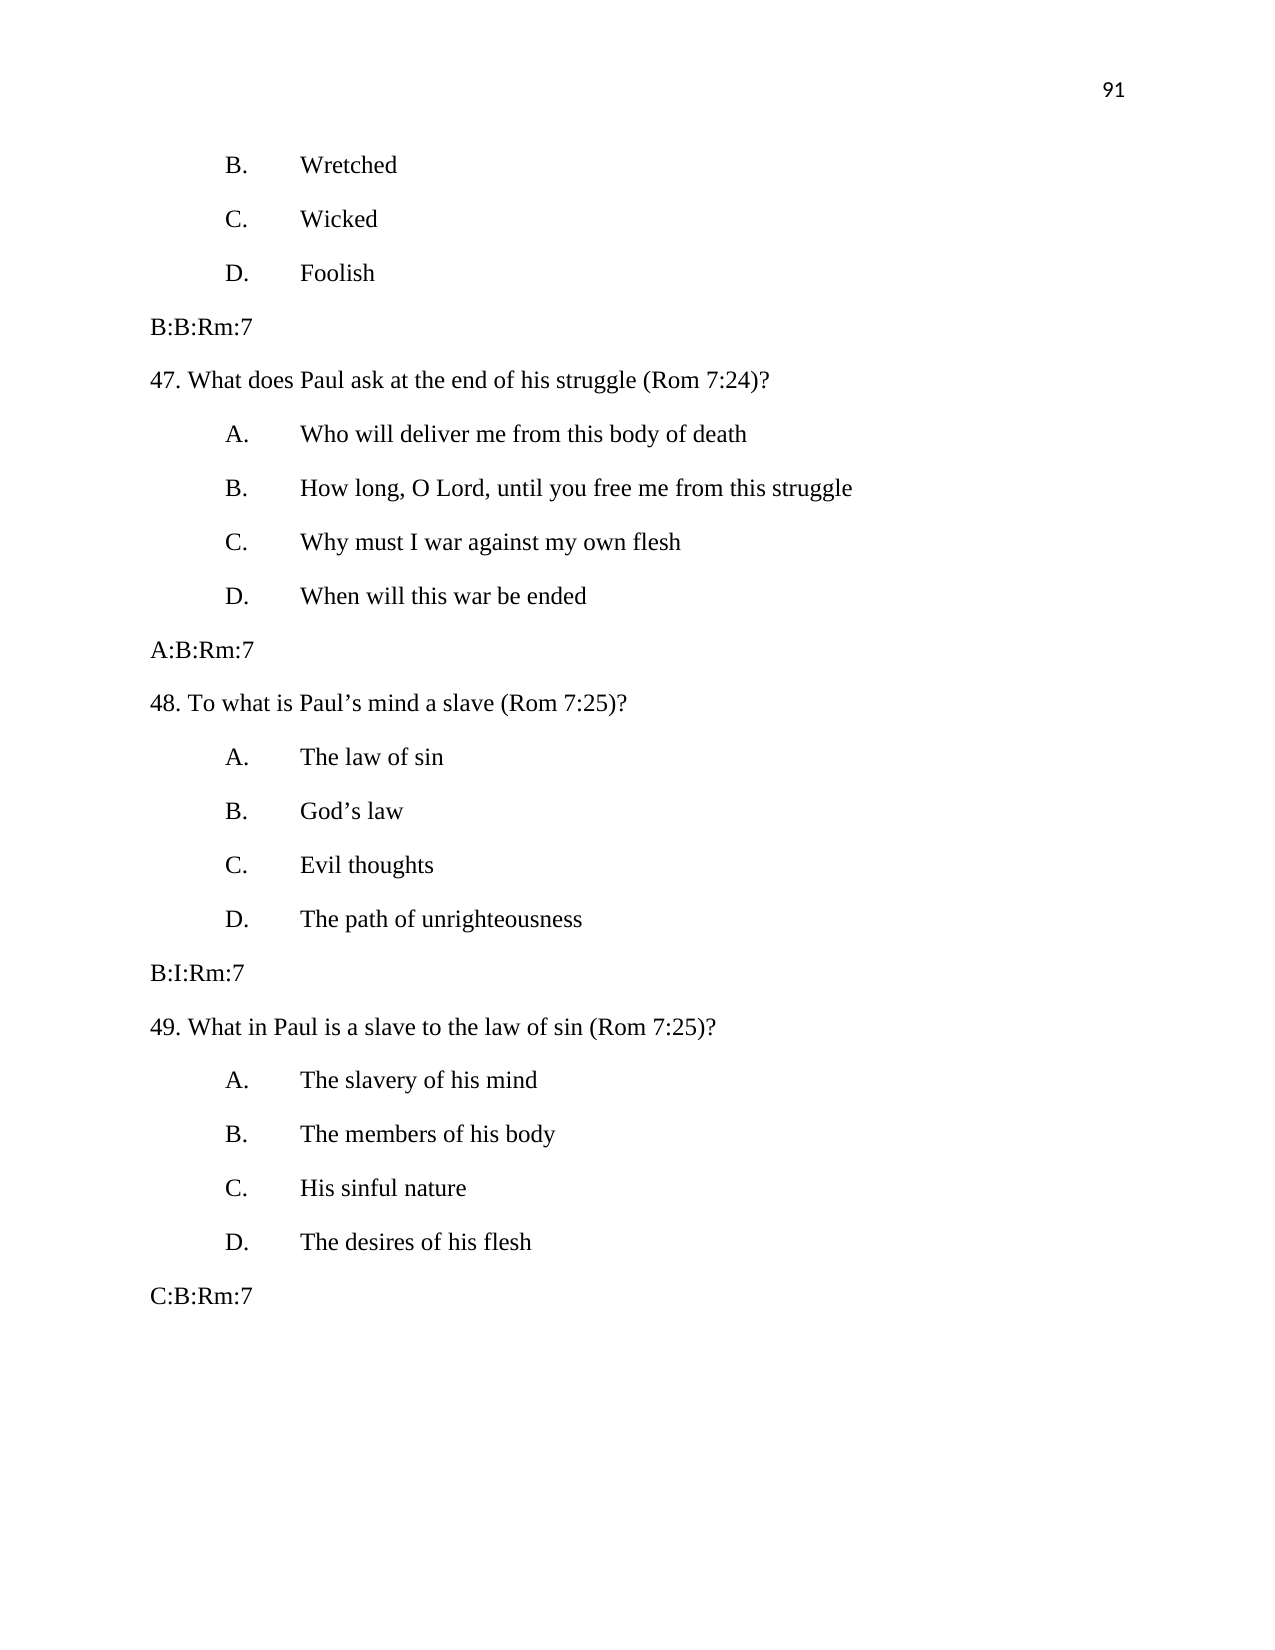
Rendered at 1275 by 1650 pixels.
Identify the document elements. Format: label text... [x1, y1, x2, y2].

text 48. To what is Paul’s mind a slave (Rom 7:25)? [150, 688, 1125, 717]
text A. The law of sin [150, 742, 1125, 771]
text C:B:Rm:7 [150, 1281, 1125, 1310]
text A. Who will deliver me from this body of death [150, 419, 1125, 448]
text C. Evil thoughts [150, 850, 1125, 879]
text 47. What does Paul ask at the end of his struggle (Rom 7:24)? [150, 365, 1125, 394]
text B:B:Rm:7 [150, 312, 1125, 340]
text C. Why must I war against my own flesh [150, 527, 1125, 556]
text B. How long, O Lord, until you free me from this struggle [150, 473, 1125, 502]
text C. Wicked [150, 204, 1125, 233]
text D. The desires of his flesh [150, 1227, 1125, 1256]
text 49. What in Paul is a slave to the law of sin (Rom 7:25)? [150, 1012, 1125, 1040]
text B. God’s law [150, 796, 1125, 825]
text B. The members of his body [150, 1119, 1125, 1148]
text A:B:Rm:7 [150, 635, 1125, 663]
text A. The slavery of his mind [150, 1066, 1125, 1094]
text B:I:Rm:7 [150, 958, 1125, 987]
text D. Foolish [150, 258, 1125, 286]
text B. Wretched [150, 150, 1125, 179]
text D. When will this war be ended [150, 581, 1125, 609]
text D. The path of unrighteousness [150, 904, 1125, 933]
text C. His sinful nature [150, 1173, 1125, 1202]
